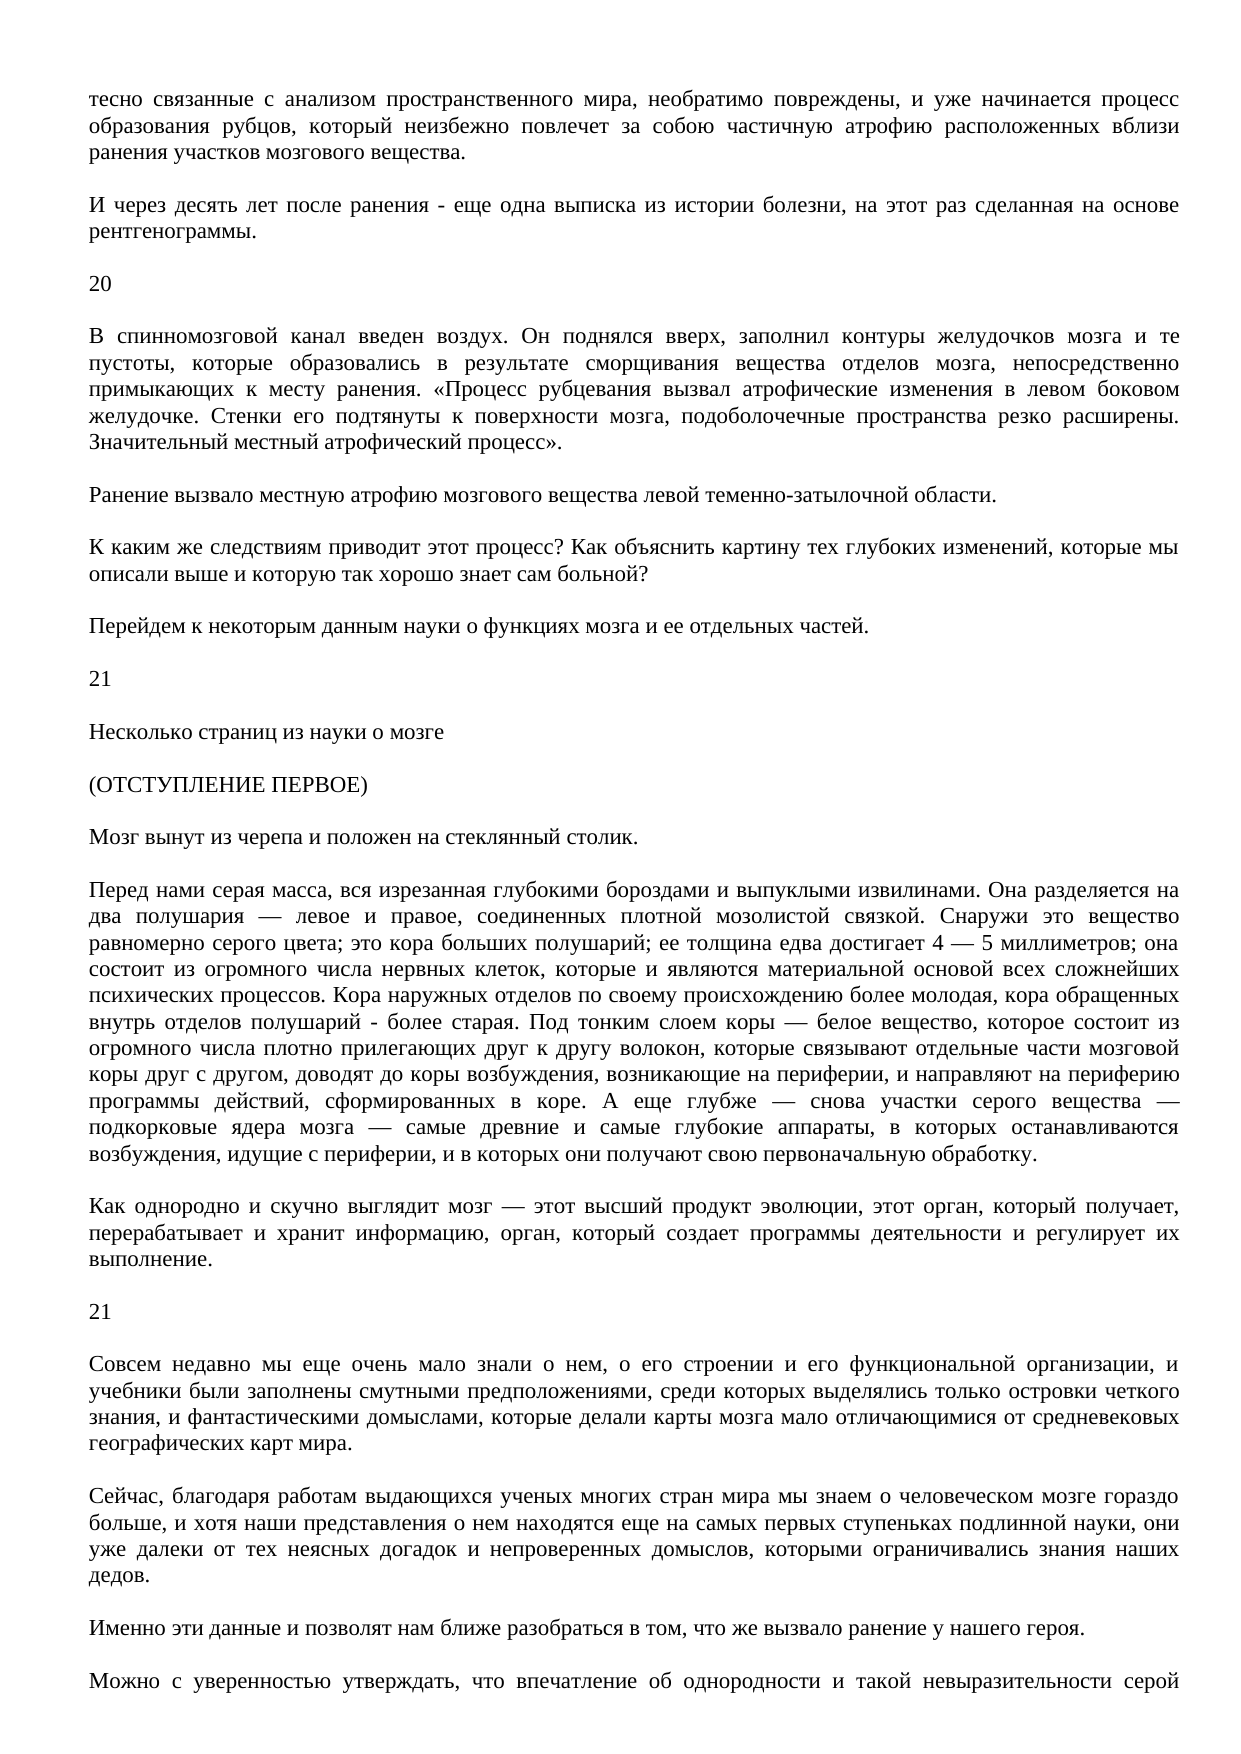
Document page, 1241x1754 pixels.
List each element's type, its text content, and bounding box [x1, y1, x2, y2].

text тесно связанные с анализом пространственного мира, необратимо повреждены, и уже начинается процесс образования рубцов, который неизбежно повлечет за собою частичную атрофию расположенных вблизи ранения участков мозгового вещества. [89, 85, 1181, 164]
text Совсем недавно мы еще очень мало знали о нем, о его строении и его функциональной организации, и учебники были заполнены смутными предположениями, среди которых выделялись только островки четкого знания, и фантастическими домыслами, которые делали карты мозга мало отличающимися от средневековых географических карт мира. [89, 1350, 1181, 1456]
text К каким же следствиям приводит этот процесс? Как объяснить картину тех глубоких изменений, которые мы описали выше и которую так хорошо знает сам больной? [89, 533, 1181, 586]
text И через десять лет после ранения - еще одна выписка из истории болезни, на этот раз сделанная на основе рентгенограммы. [89, 191, 1181, 243]
text Мозг вынут из черепа и положен на стеклянный столик. [89, 823, 1181, 850]
text 21 [89, 1298, 1181, 1324]
text 21 [89, 665, 1181, 692]
text Перейдем к некоторым данным науки о функциях мозга и ее отдельных частей. [89, 612, 1181, 639]
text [89, 1667, 1181, 1693]
text В спинномозговой канал введен воздух. Он поднялся вверх, заполнил контуры желудочков мозга и те пустоты, которые образовались в результате сморщивания вещества отделов мозга, непосредственно примыкающих к месту ранения. «Процесс рубцевания вызвал атрофические изменения в левом боковом желудочке. Стенки его подтянуты к поверхности мозга, подоболочечные пространства резко расширены. Значительный местный атрофический процесс». [89, 323, 1181, 454]
text Ранение вызвало местную атрофию мозгового вещества левой теменно-затылочной области. [89, 481, 1181, 507]
text (ОТСТУПЛЕНИЕ ПЕРВОЕ) [89, 771, 1181, 797]
text Как однородно и скучно выглядит мозг — этот высший продукт эволюции, этот орган, который получает, перерабатывает и хранит информацию, орган, который создает программы деятельности и регулирует их выполнение. [89, 1192, 1181, 1271]
text Перед нами серая масса, вся изрезанная глубокими бороздами и выпуклыми извилинами. Она разделяется на два полушария — левое и правое, соединенных плотной мозолистой связкой. Снаружи это вещество равномерно серого цвета; это кора больших полушарий; ее толщина едва достигает 4 — 5 миллиметров; она состоит из огромного числа нервных клеток, которые и являются материальной основой всех сложнейших психических процессов. Кора наружных отделов по своему происхождению более молодая, кора обращенных внутрь отделов полушарий - более старая. Под тонким слоем коры — белое вещество, которое состоит из огромного числа плотно прилегающих друг к другу волокон, которые связывают отдельные части мозговой коры друг с другом, доводят до коры возбуждения, возникающие на периферии, и направляют на периферию программы действий, сформирован­ных в коре. А еще глубже — снова участки серого вещества — подкорковые ядера мозга — самые древние и самые глубокие аппараты, в которых останавливаются возбуждения, идущие с периферии, и в которых они получают свою первоначальную обработку. [89, 876, 1181, 1166]
text Именно эти данные и позволят нам ближе разобраться в том, что же вызвало ранение у нашего героя. [89, 1614, 1181, 1640]
text 20 [89, 270, 1181, 296]
text Сейчас, благодаря работам выдающихся ученых многих стран мира мы знаем о человеческом мозге гораздо больше, и хотя наши представления о нем находятся еще на самых первых ступеньках подлинной науки, они уже далеки от тех неясных догадок и непроверенных домыслов, которыми ограничивались знания наших дедов. [89, 1482, 1181, 1588]
text Несколько страниц из науки о мозге [89, 718, 1181, 744]
